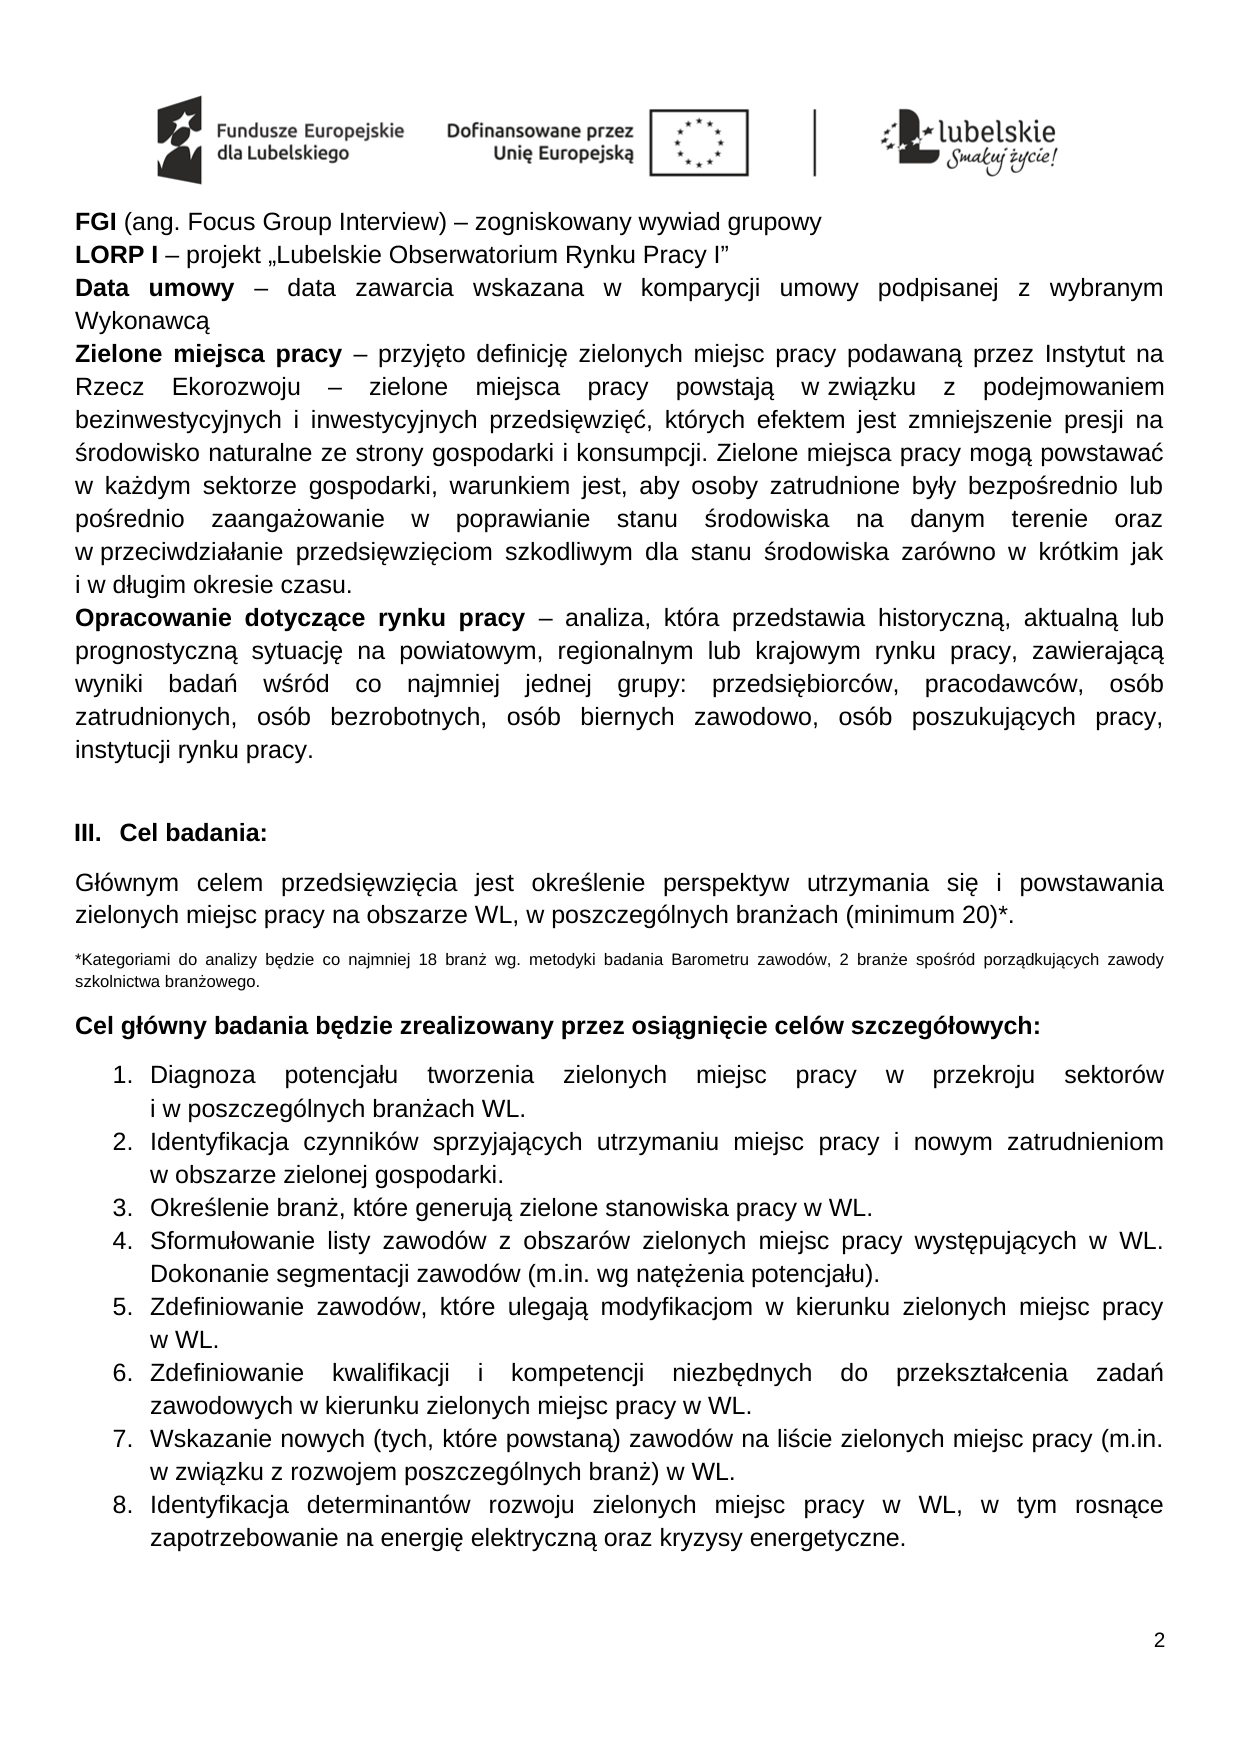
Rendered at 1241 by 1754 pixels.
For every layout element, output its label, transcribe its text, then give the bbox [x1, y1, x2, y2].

text LORP I – projekt „Lubelskie Obserwatorium Rynku Pracy I” [75, 240, 1165, 268]
text Opracowanie dotyczące rynku pracy – analiza, która przedstawia historyczną, aktualną lub prognostyczną sytuację na powiatowym, regionalnym lub krajowym rynku pracy, zawierającą wyniki badań wśród co najmniej jednej grupy: przedsiębiorców, pracodawców, osób zatrudnionych, osób bezrobotnych, osób biernych zawodowo, osób poszukujących pracy, instytucji rynku pracy. [75, 603, 1165, 764]
text Głównym celem przedsięwzięcia jest określenie perspektyw utrzymania się i powstawania zielonych miejsc pracy na obszarze WL, w poszczególnych branżach (minimum 20)*. [75, 867, 1165, 929]
picture [134, 73, 1079, 207]
text *Kategoriami do analizy będzie co najmniej 18 branż wg. metodyki badania Barometru zawodów, 2 branże spośród porządkujących zawody szkolnictwa branżowego. [75, 950, 1165, 991]
list Sformułowanie listy zawodów z obszarów zielonych miejsc pracy występujących w WL. Dokonanie segmentacji zawodów (m.in. wg natężenia potencjału). [112, 1226, 1165, 1287]
list Zdefiniowanie kwalifikacji i kompetencji niezbędnych do przekształcenia zadań zawodowych w kierunku zielonych miejsc pracy w WL. [112, 1358, 1165, 1419]
list Identyfikacja czynników sprzyjających utrzymaniu miejsc pracy i nowym zatrudnieniom w obszarze zielonej gospodarki. [112, 1127, 1165, 1188]
list Wskazanie nowych (tych, które powstaną) zawodów na liście zielonych miejsc pracy (m.in. w związku z rozwojem poszczególnych branż) w WL. [112, 1424, 1165, 1486]
text Cel główny badania będzie zrealizowany przez osiągnięcie celów szczegółowych: [75, 1011, 1165, 1039]
list Cel badania: [74, 818, 1165, 847]
list Diagnoza potencjału tworzenia zielonych miejsc pracy w przekroju sektorów i w poszczególnych branżach WL. [112, 1061, 1165, 1122]
text Data umowy – data zawarcia wskazana w komparycji umowy podpisanej z wybranym Wykonawcą [75, 273, 1165, 334]
text Zielone miejsca pracy – przyjęto definicję zielonych miejsc pracy podawaną przez Instytut na Rzecz Ekorozwoju – zielone miejsca pracy powstają w związku z podejmowaniem bezinwestycyjnych i inwestycyjnych przedsięwzięć, których efektem jest zmniejszenie presji na środowisko naturalne ze strony gospodarki i konsumpcji. Zielone miejsca pracy mogą powstawać w każdym sektorze gospodarki, warunkiem jest, aby osoby zatrudnione były bezpośrednio lub pośrednio zaangażowanie w poprawianie stanu środowiska na danym terenie oraz w przeciwdziałanie przedsięwzięciom szkodliwym dla stanu środowiska zarówno w krótkim jak i w długim okresie czasu. [75, 339, 1165, 599]
list Określenie branż, które generują zielone stanowiska pracy w WL. [112, 1193, 1165, 1221]
text FGI (ang. Focus Group Interview) – zogniskowany wywiad grupowy [75, 207, 1165, 236]
list Identyfikacja determinantów rozwoju zielonych miejsc pracy w WL, w tym rosnące zapotrzebowanie na energię elektryczną oraz kryzysy energetyczne. [112, 1490, 1165, 1552]
list Zdefiniowanie zawodów, które ulegają modyfikacjom w kierunku zielonych miejsc pracy w WL. [112, 1292, 1165, 1353]
